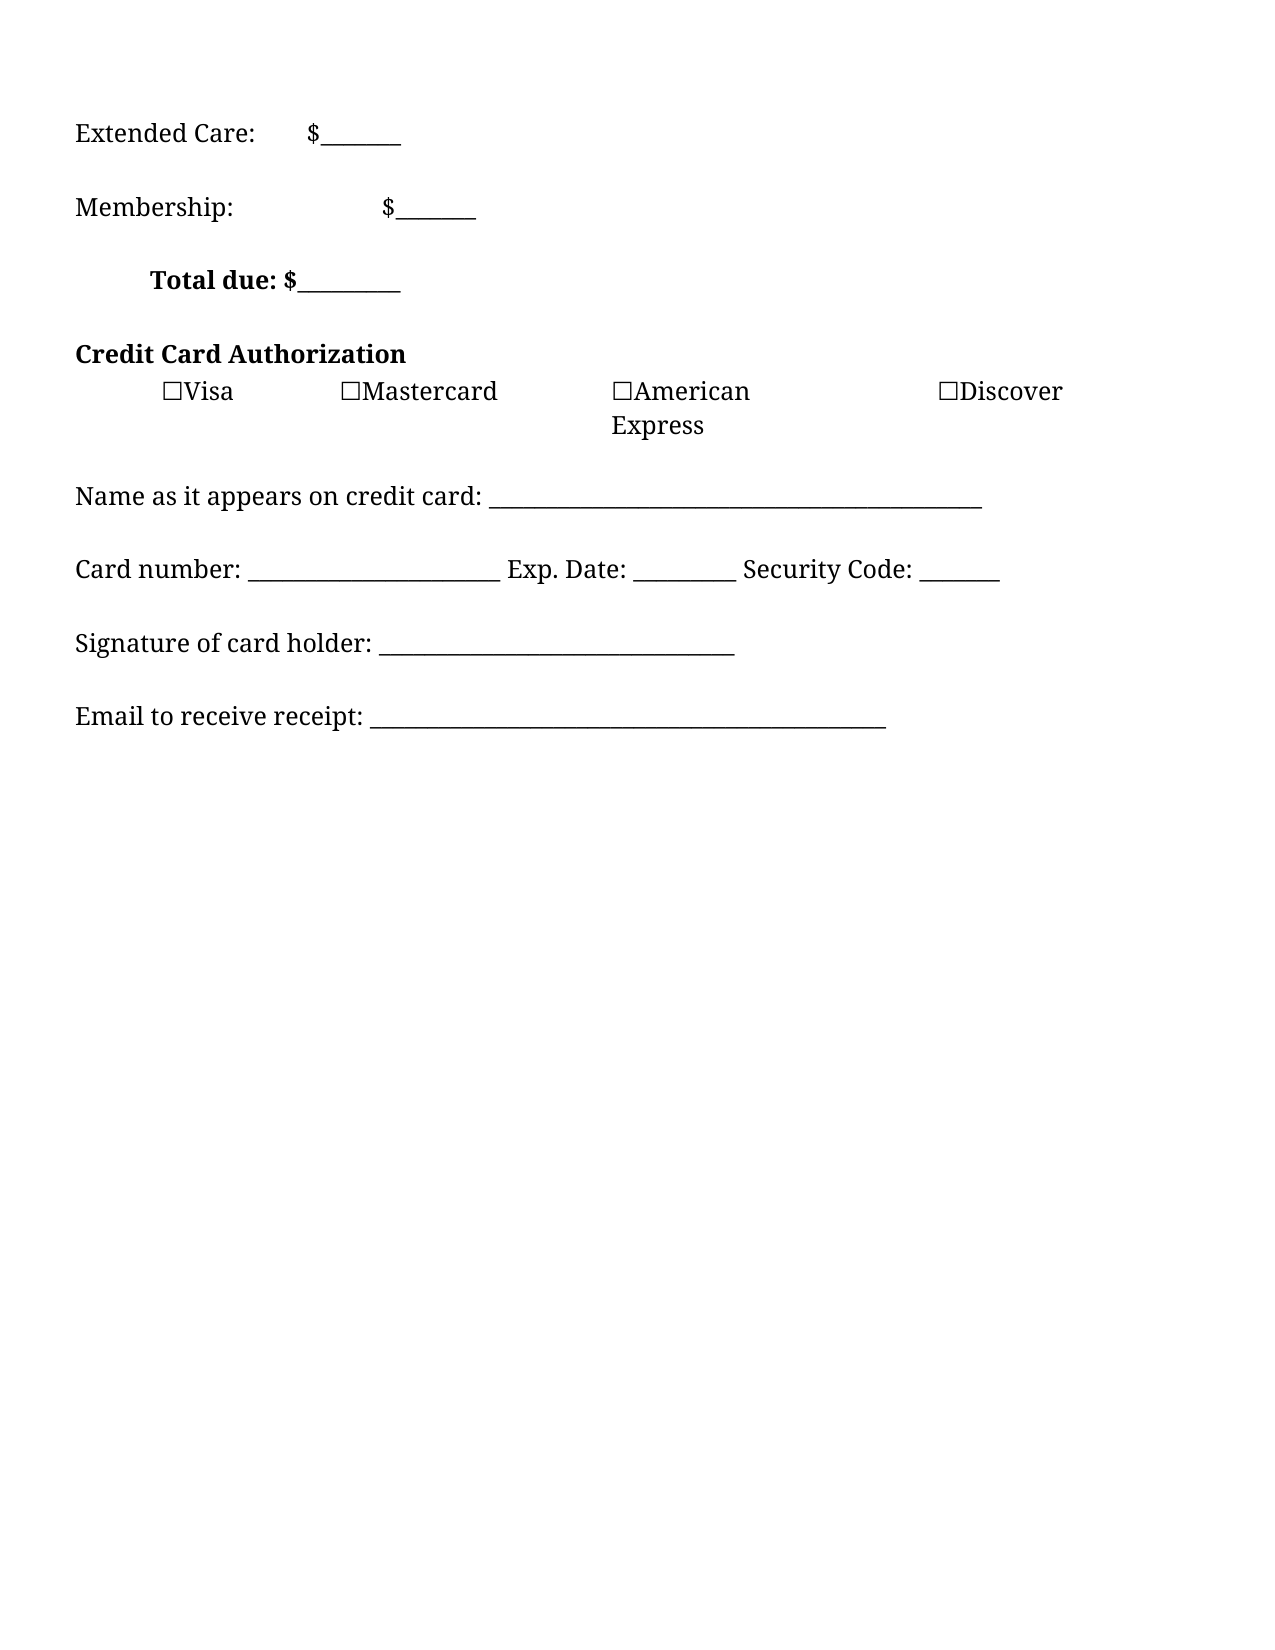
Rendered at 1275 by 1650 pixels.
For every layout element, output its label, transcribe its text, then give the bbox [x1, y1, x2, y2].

text Email to receive receipt: [75, 699, 1200, 733]
table_header Visa [75, 373, 253, 441]
text Card number: Exp. Date: Security Code: [75, 552, 1200, 586]
text Name as it appears on credit card: [75, 478, 1200, 512]
table_header American Express [525, 373, 851, 441]
text Credit Card Authorization [75, 336, 1200, 371]
text Extended Care: $ [75, 116, 1200, 150]
table_header Mastercard [253, 373, 525, 441]
text Membership: $ [75, 189, 1200, 223]
text Signature of card holder: [75, 625, 1200, 659]
table_header Discover [851, 373, 1087, 441]
text Total due: $ [75, 263, 1200, 297]
